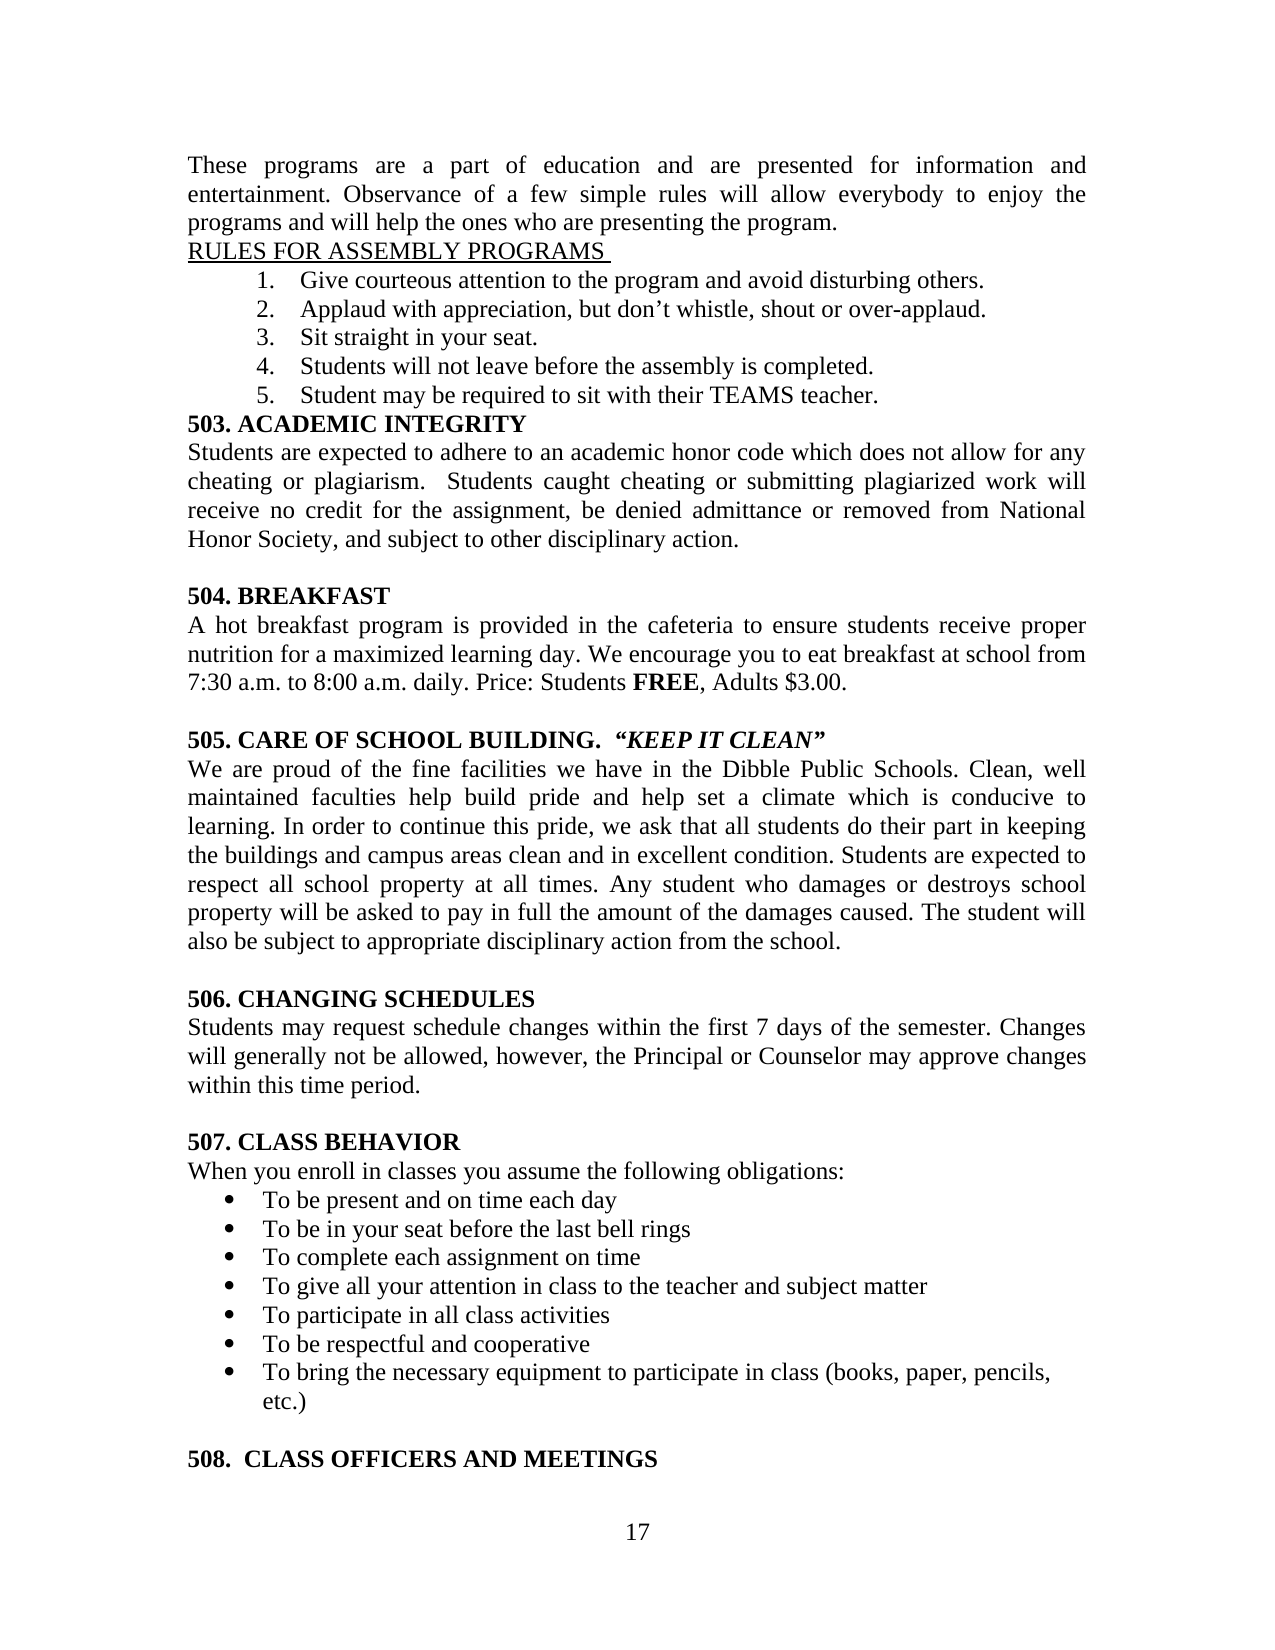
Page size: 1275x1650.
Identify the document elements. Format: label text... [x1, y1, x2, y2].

list To be respectful and cooperative [225, 1329, 1087, 1357]
list To complete each assignment on time [225, 1242, 1087, 1271]
text 504. BREAKFAST [187, 581, 1087, 610]
text 508. CLASS OFFICERS AND MEETINGS [187, 1444, 1087, 1472]
list Give courteous attention to the program and avoid disturbing others. [256, 265, 1087, 294]
list Students will not leave before the assembly is completed. [256, 351, 1087, 380]
list To be in your seat before the last bell rings [225, 1214, 1087, 1242]
list To give all your attention in class to the teacher and subject matter [225, 1271, 1087, 1300]
text 505. CARE OF SCHOOL BUILDING. “KEEP IT CLEAN” [187, 725, 1087, 754]
text Students are expected to adhere to an academic honor code which does not allow for any cheating or plagiarism. Students caught cheating or submitting plagiarized work will receive no credit for the assignment, be denied admittance or removed from National Honor Society, and subject to other disciplinary action. [187, 437, 1087, 552]
list To be present and on time each day [225, 1185, 1087, 1214]
list To bring the necessary equipment to participate in class (books, paper, pencils, etc.) [225, 1357, 1087, 1415]
text Students may request schedule changes within the first 7 days of the semester. Changes will generally not be allowed, however, the Principal or Counselor may approve changes within this time period. [187, 1012, 1087, 1099]
list To participate in all class activities [225, 1300, 1087, 1329]
text We are proud of the fine facilities we have in the Dibble Public Schools. Clean, well maintained faculties help build pride and help set a climate which is conducive to learning. In order to continue this pride, we ask that all students do their part in keeping the buildings and campus areas clean and in excellent condition. Students are expected to respect all school property at all times. Any student who damages or destroys school property will be asked to pay in full the amount of the damages caused. The student will also be subject to appropriate disciplinary action from the school. [187, 754, 1087, 955]
text 503. ACADEMIC INTEGRITY [187, 409, 1087, 437]
text 507. CLASS BEHAVIOR [187, 1127, 1087, 1156]
text These programs are a part of education and are presented for information and entertainment. Observance of a few simple rules will allow everybody to enjoy the programs and will help the ones who are presenting the program. [187, 150, 1087, 236]
text RULES FOR ASSEMBLY PROGRAMS [187, 236, 1087, 265]
text When you enroll in classes you assume the following obligations: [187, 1156, 1087, 1185]
list Student may be required to sit with their TEAMS teacher. [256, 380, 1087, 409]
list Applaud with appreciation, but don’t whistle, shout or over-applaud. [256, 294, 1087, 322]
text 506. CHANGING SCHEDULES [187, 984, 1087, 1012]
list Sit straight in your seat. [256, 322, 1087, 351]
text A hot breakfast program is provided in the cafeteria to ensure students receive proper nutrition for a maximized learning day. We encourage you to eat breakfast at school from 7:30 a.m. to 8:00 a.m. daily. Price: Students FREE, Adults $3.00. [187, 610, 1087, 696]
